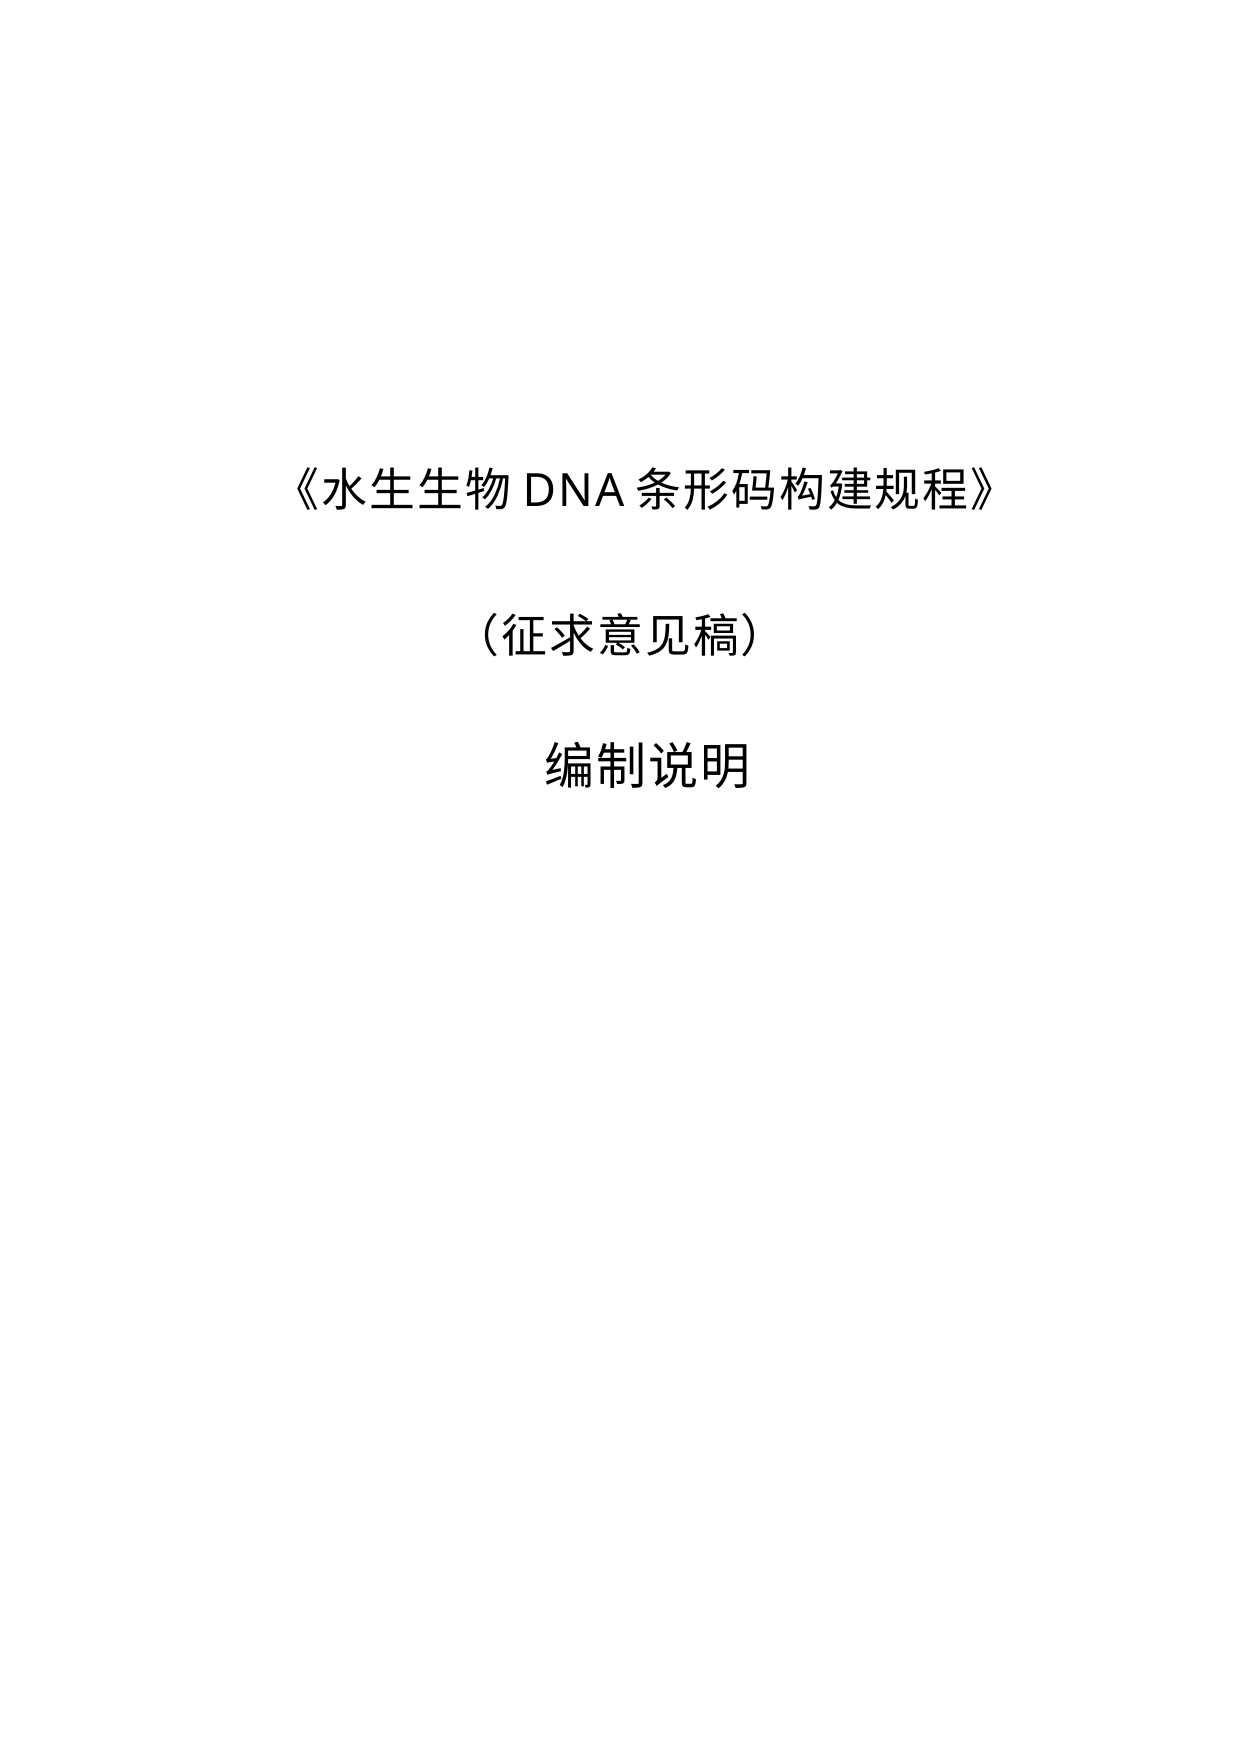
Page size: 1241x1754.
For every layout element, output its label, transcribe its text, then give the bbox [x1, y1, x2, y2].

text 编制说明 [187, 714, 1053, 812]
text 《水生生物DNA条形码构建规程》（征求意见稿） [187, 437, 1053, 681]
